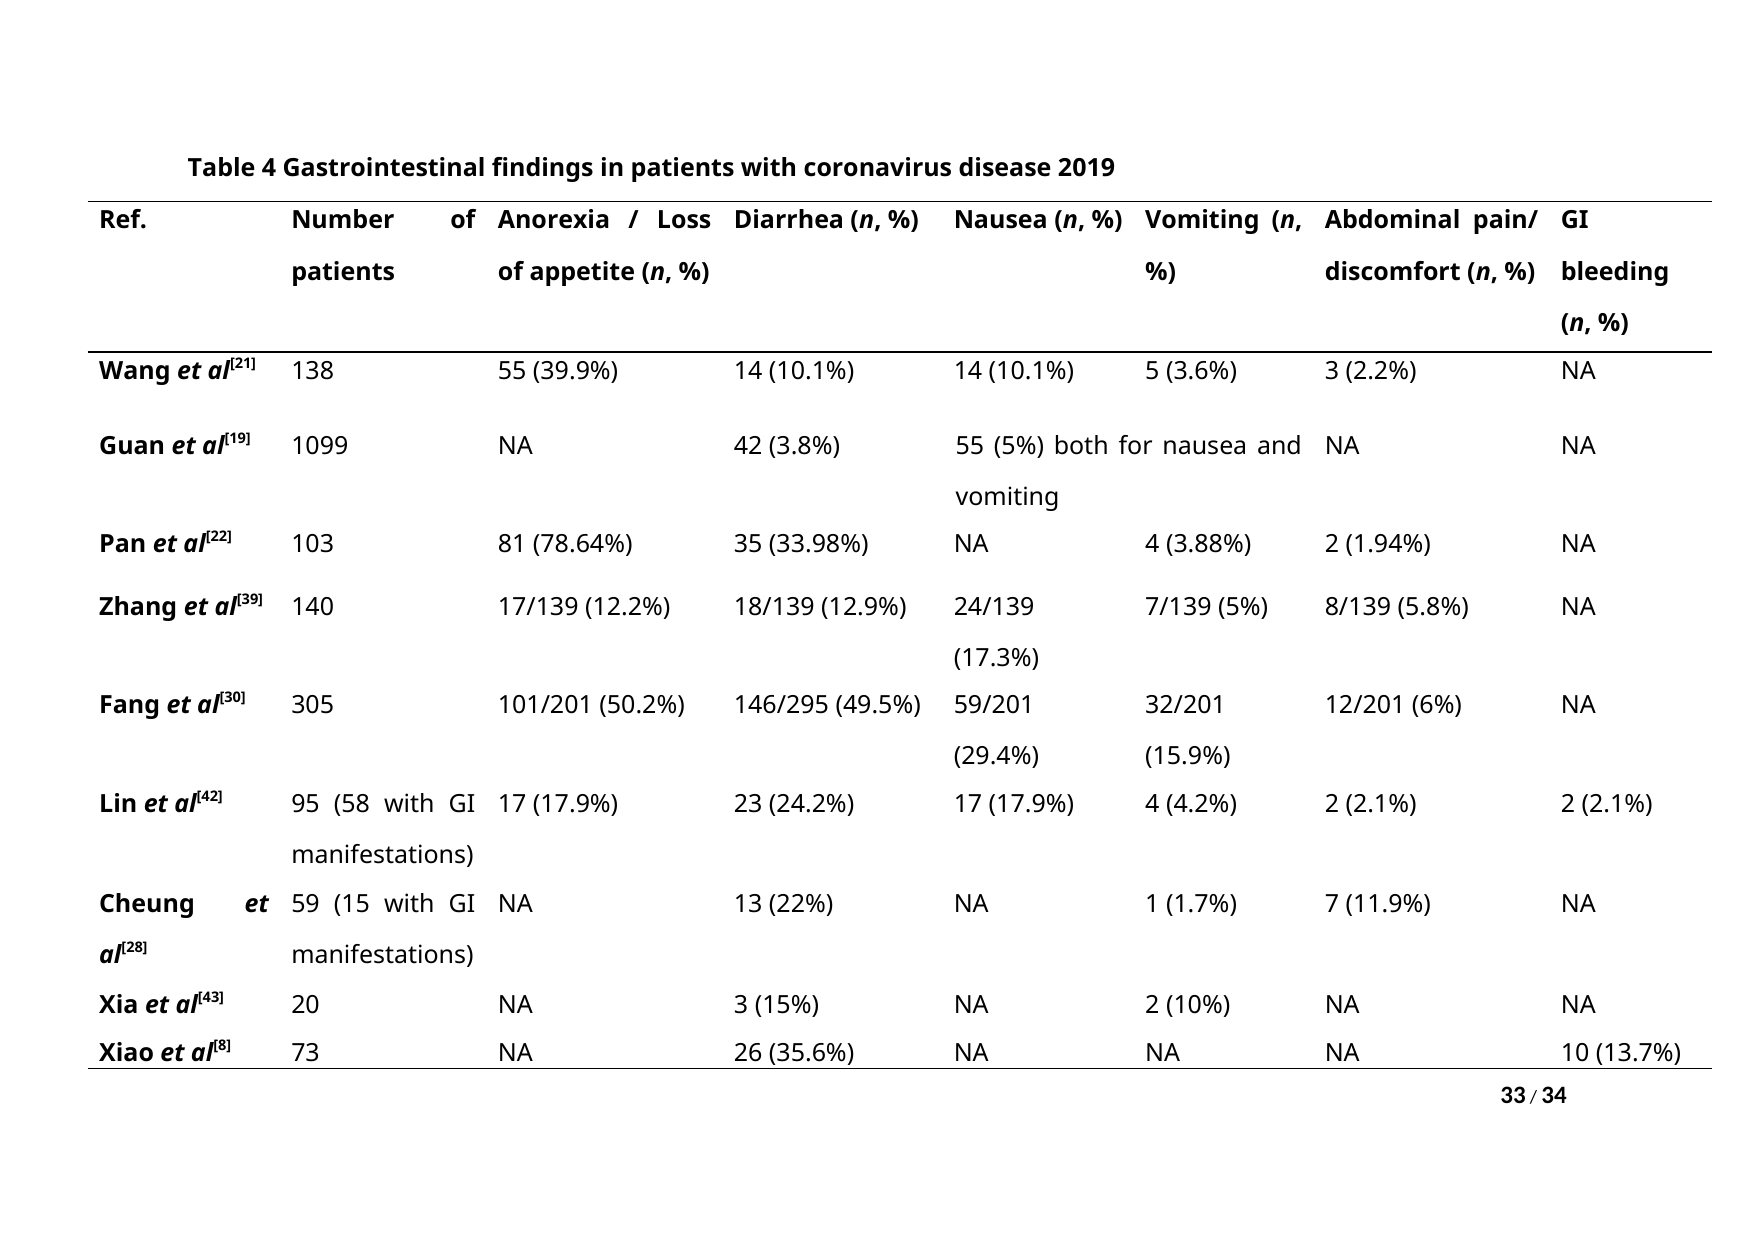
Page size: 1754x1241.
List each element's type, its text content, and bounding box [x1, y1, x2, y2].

table_cell 95 (58 with GI manifestations) [280, 785, 486, 886]
table_cell 5 (3.6%) [1134, 353, 1313, 428]
table_cell 4 (3.88%) [1134, 526, 1313, 589]
table_cell NA [486, 886, 722, 987]
table_cell Xiao et al[8] [88, 1034, 280, 1068]
table_cell 2 (2.1%) [1313, 785, 1549, 886]
table_cell NA [942, 526, 1134, 589]
table_cell 17/139 (12.2%) [486, 589, 722, 687]
table_cell 55 (5%) both for nausea and vomiting [944, 428, 1313, 526]
table_cell 24/139 (17.3%) [942, 589, 1134, 687]
table_cell 101/201 (50.2%) [486, 687, 722, 785]
table_cell NA [1134, 1034, 1313, 1068]
table_cell NA [942, 886, 1134, 987]
table_cell NA [942, 987, 1134, 1034]
table_cell 14 (10.1%) [723, 353, 942, 428]
table_cell NA [1549, 987, 1712, 1034]
table_cell 13 (22%) [723, 886, 942, 987]
table_cell 10 (13.7%) [1549, 1034, 1712, 1068]
table_cell 7/139 (5%) [1134, 589, 1313, 687]
table_header Ref. [88, 202, 280, 351]
table_cell 12/201 (6%) [1313, 687, 1549, 785]
text Table 4 Gastrointestinal findings in patients with coronavirus disease 2019 [187, 150, 1566, 184]
table_cell 2 (1.94%) [1313, 526, 1549, 589]
table_cell NA [1313, 428, 1549, 526]
table_cell NA [486, 1034, 722, 1068]
table_cell 35 (33.98%) [723, 526, 942, 589]
table_cell NA [1549, 687, 1712, 785]
table_cell 3 (2.2%) [1313, 353, 1549, 428]
table_cell NA [1313, 987, 1549, 1034]
table_cell 2 (2.1%) [1549, 785, 1712, 886]
table_cell 14 (10.1%) [942, 353, 1134, 428]
table_cell 17 (17.9%) [486, 785, 722, 886]
table_cell Guan et al[19] [88, 428, 280, 526]
table_header Nausea (n, %) [942, 202, 1134, 351]
table_header Abdominal pain/ discomfort (n, %) [1313, 202, 1549, 351]
table_cell 1 (1.7%) [1134, 886, 1313, 987]
table_header Number of patients [280, 202, 486, 351]
table_cell NA [1313, 1034, 1549, 1068]
table_cell Zhang et al[39] [88, 589, 280, 687]
table_cell 138 [280, 353, 486, 428]
table_cell 73 [280, 1034, 486, 1068]
table_cell 23 (24.2%) [723, 785, 942, 886]
table_cell 103 [280, 526, 486, 589]
table_cell Fang et al[30] [88, 687, 280, 785]
table_cell 8/139 (5.8%) [1313, 589, 1549, 687]
table_cell NA [1549, 526, 1712, 589]
table_header GI bleeding (n, %) [1549, 202, 1712, 351]
table_cell NA [1549, 886, 1712, 987]
table_cell Pan et al[22] [88, 526, 280, 589]
table_cell 146/295 (49.5%) [723, 687, 942, 785]
table_cell NA [486, 987, 722, 1034]
table_cell NA [1549, 428, 1712, 526]
table_cell 26 (35.6%) [723, 1034, 942, 1068]
table_cell 59/201 (29.4%) [942, 687, 1134, 785]
table_cell NA [1549, 353, 1712, 428]
table_cell 305 [280, 687, 486, 785]
table_cell NA [486, 428, 722, 526]
table_cell 32/201 (15.9%) [1134, 687, 1313, 785]
table_cell 42 (3.8%) [723, 428, 944, 526]
table_cell Xia et al[43] [88, 987, 280, 1034]
table_cell 17 (17.9%) [942, 785, 1134, 886]
table_cell 55 (39.9%) [486, 353, 722, 428]
table_cell NA [1549, 589, 1712, 687]
table_cell 18/139 (12.9%) [723, 589, 942, 687]
table_cell 1099 [280, 428, 486, 526]
table_cell 7 (11.9%) [1313, 886, 1549, 987]
table_header Anorexia / Loss of appetite (n, %) [486, 202, 722, 351]
table_cell 81 (78.64%) [486, 526, 722, 589]
table_cell Wang et al[21] [88, 353, 280, 428]
table_cell Cheung et al[28] [88, 886, 280, 987]
table_header Diarrhea (n, %) [723, 202, 942, 351]
table_cell 59 (15 with GI manifestations) [280, 886, 486, 987]
table_cell 4 (4.2%) [1134, 785, 1313, 886]
table_cell NA [942, 1034, 1134, 1068]
table_cell 140 [280, 589, 486, 687]
table_header Vomiting (n, %) [1134, 202, 1313, 351]
table_cell 20 [280, 987, 486, 1034]
table_cell Lin et al[42] [88, 785, 280, 886]
table_cell 2 (10%) [1134, 987, 1313, 1034]
table_cell 3 (15%) [723, 987, 942, 1034]
